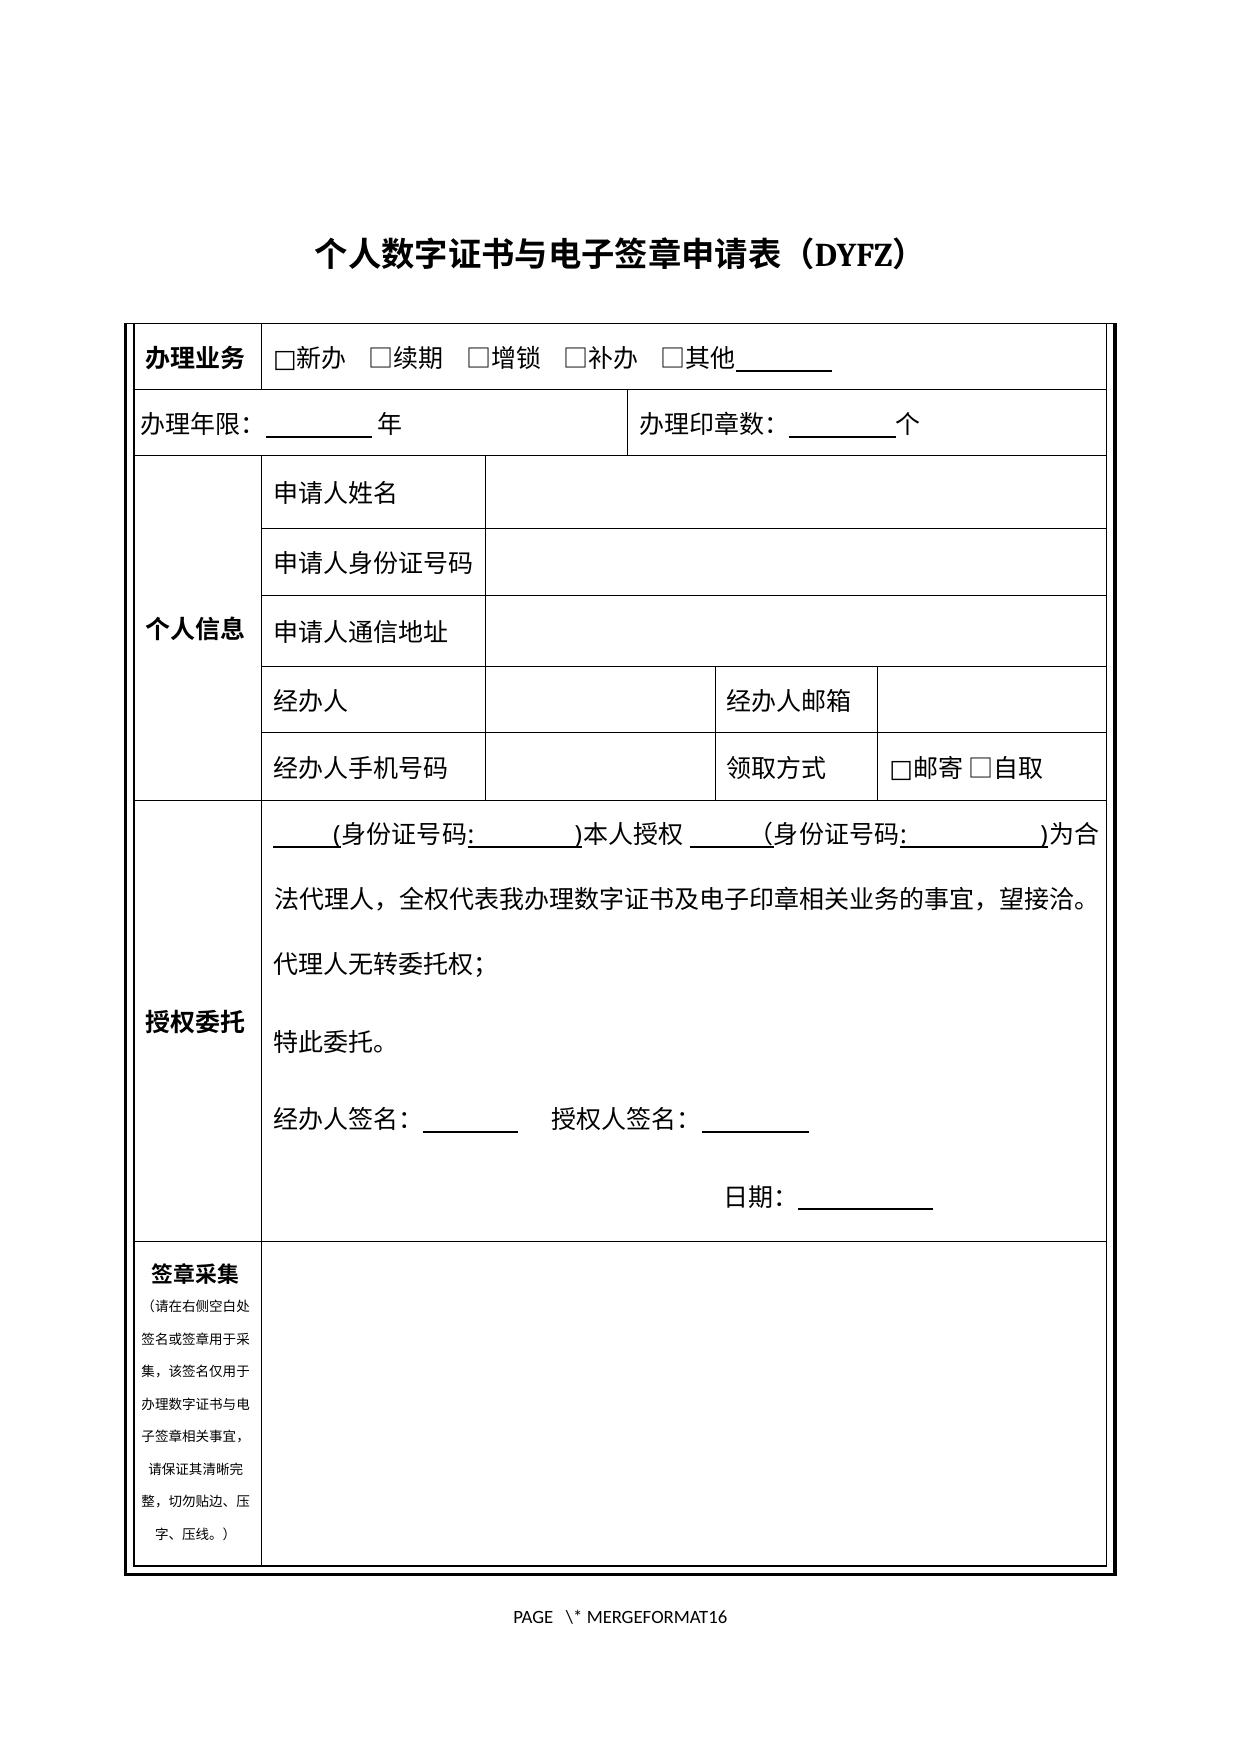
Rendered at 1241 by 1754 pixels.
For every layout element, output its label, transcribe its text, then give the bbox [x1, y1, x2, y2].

table_cell 个人信息 [135, 456, 261, 799]
table_cell [878, 667, 1106, 732]
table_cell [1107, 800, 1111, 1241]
table_cell (身份证号码: )本人授权 （身份证号码: )为合法代理人，全权代表我办理数字证书及电子印章相关业务的事宜，望接洽。 代理人无转委托权； 特此委托。 经办人签名： 授权人签名： 日期： [262, 801, 1106, 1241]
table_cell [486, 456, 1106, 528]
table_cell □邮寄 □自取 [878, 733, 1106, 799]
table_cell [486, 596, 1106, 666]
table_cell [262, 1242, 1106, 1565]
table_cell 申请人姓名 [262, 456, 485, 528]
table_cell [1107, 595, 1111, 666]
table_cell [1107, 666, 1111, 732]
table_cell [486, 529, 1106, 595]
table_cell 签章采集 （请在右侧空白处签名或签章用于采集，该签名仅用于办理数字证书与电子签章相关事宜，请保证其清晰完整，切勿贴边、压字、压线。） [135, 1242, 261, 1565]
table_cell 办理印章数： 个 [628, 390, 1106, 455]
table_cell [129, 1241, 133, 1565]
table_cell 授权委托 [135, 801, 261, 1241]
table_cell [486, 667, 715, 732]
table_cell 领取方式 [716, 733, 877, 799]
table_header □新办 □续期 □增锁 □补办 □其他 [262, 324, 1106, 389]
table_cell 办理年限： 年 [135, 390, 627, 455]
table_cell 经办人邮箱 [716, 667, 877, 732]
title 个人数字证书与电子签章申请表（DYFZ） [187, 219, 1053, 284]
table_cell 经办人 [262, 667, 485, 732]
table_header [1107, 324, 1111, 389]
table_cell [486, 733, 715, 799]
table_cell [1107, 528, 1111, 595]
table_cell [1107, 1241, 1111, 1565]
table_cell 经办人手机号码 [262, 733, 485, 799]
table_cell 申请人通信地址 [262, 596, 485, 666]
table_header 办理业务 [135, 324, 261, 389]
table_cell [1107, 455, 1111, 528]
table_cell 申请人身份证号码 [262, 529, 485, 595]
